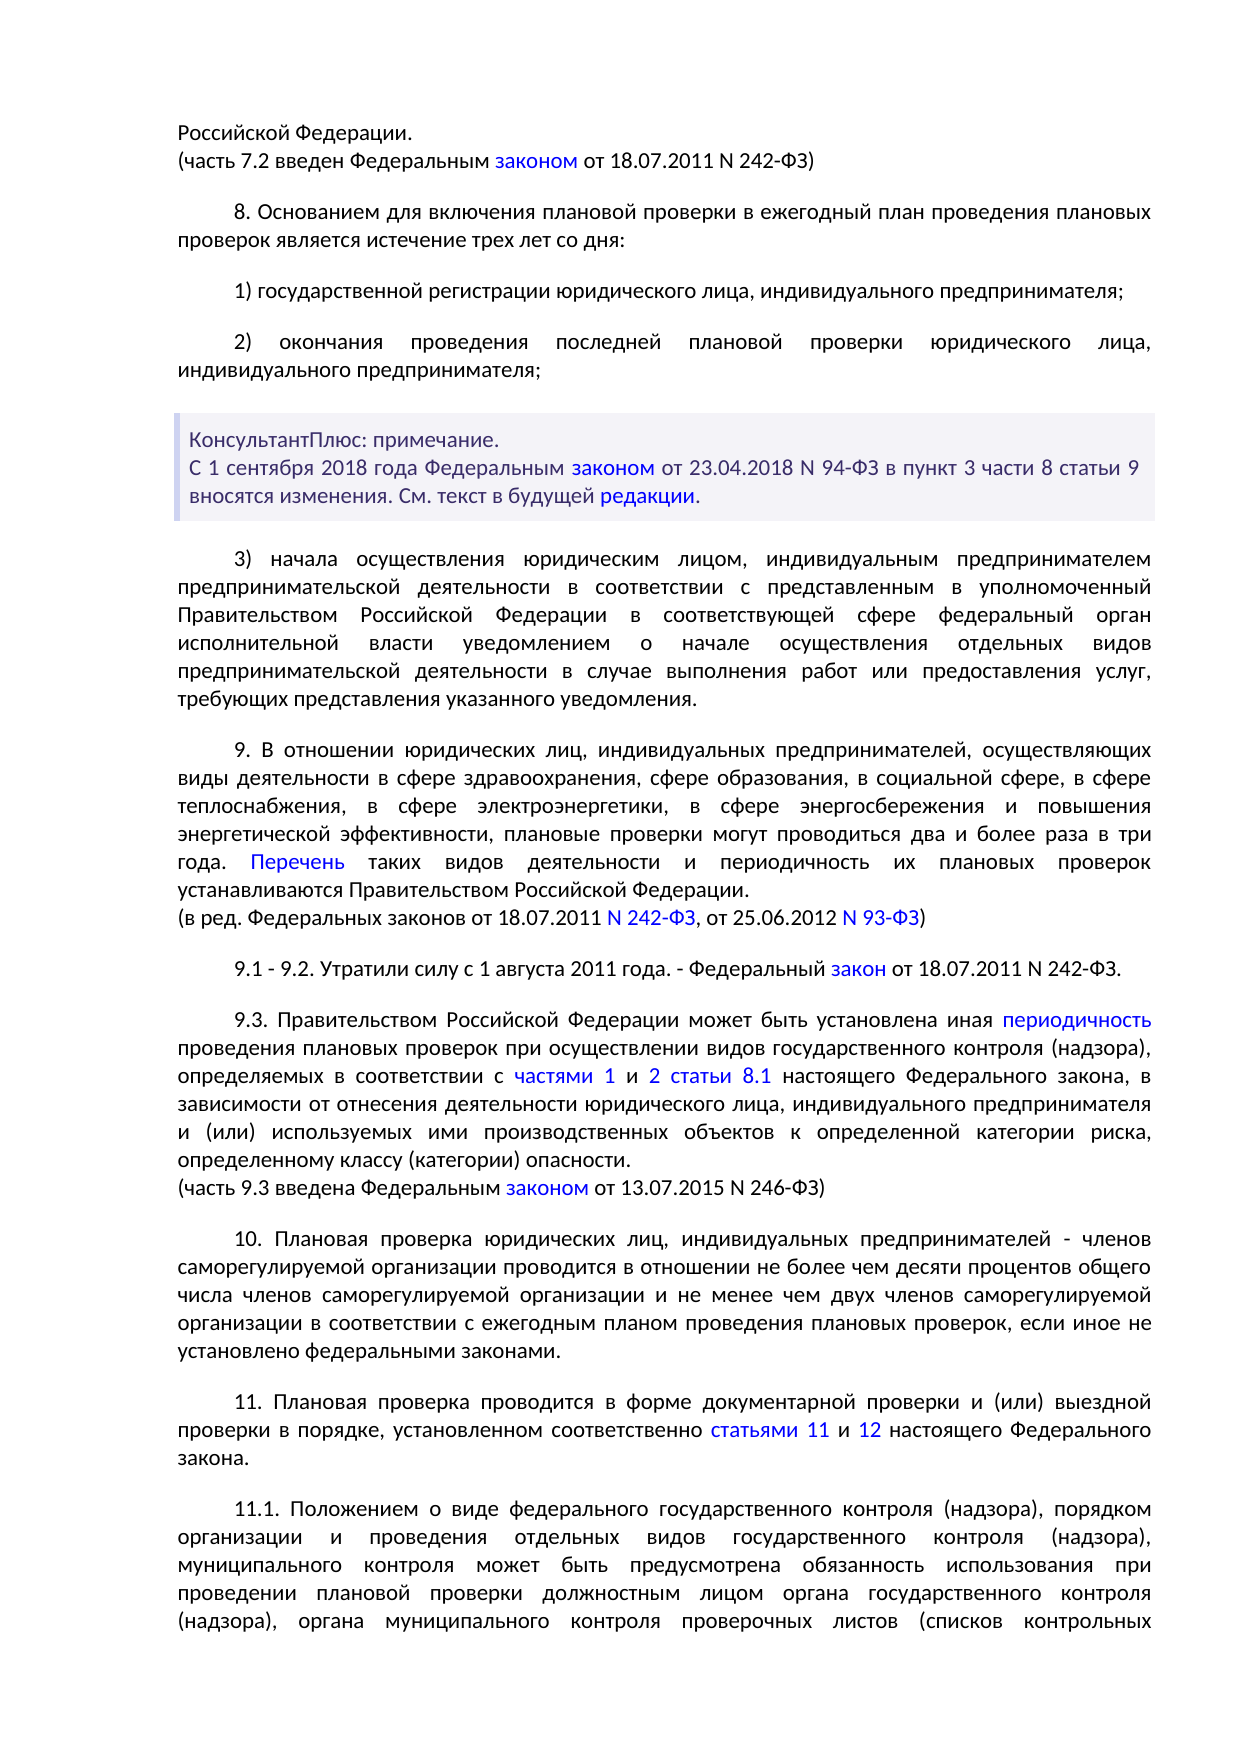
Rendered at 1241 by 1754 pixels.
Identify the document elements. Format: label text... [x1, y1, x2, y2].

text 9. В отношении юридических лиц, индивидуальных предпринимателей, осуществляющих виды деятельности в сфере здравоохранения, сфере образования, в социальной сфере, в сфере теплоснабжения, в сфере электроэнергетики, в сфере энергосбережения и повышения энергетической эффективности, плановые проверки могут проводиться два и более раза в три года. Перечень таких видов деятельности и периодичность их плановых проверок устанавливаются Правительством Российской Федерации. [177, 735, 1152, 903]
text 2) окончания проведения последней плановой проверки юридического лица, индивидуального предпринимателя; [177, 327, 1152, 383]
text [177, 1494, 1152, 1634]
text 10. Плановая проверка юридических лиц, индивидуальных предпринимателей - членов саморегулируемой организации проводится в отношении не более чем десяти процентов общего числа членов саморегулируемой организации и не менее чем двух членов саморегулируемой организации в соответствии с ежегодным планом проведения плановых проверок, если иное не установлено федеральными законами. [177, 1224, 1152, 1364]
text 1) государственной регистрации юридического лица, индивидуального предпринимателя; [177, 276, 1152, 304]
text 3) начала осуществления юридическим лицом, индивидуальным предпринимателем предпринимательской деятельности в соответствии с представленным в уполномоченный Правительством Российской Федерации в соответствующей сфере федеральный орган исполнительной власти уведомлением о начале осуществления отдельных видов предпринимательской деятельности в случае выполнения работ или предоставления услуг, требующих представления указанного уведомления. [177, 544, 1152, 712]
text 9.1 - 9.2. Утратили силу с 1 августа 2011 года. - Федеральный закон от 18.07.2011 N 242-ФЗ. [177, 954, 1152, 982]
text (часть 7.2 введен Федеральным законом от 18.07.2011 N 242-ФЗ) [177, 146, 1152, 174]
text 8. Основанием для включения плановой проверки в ежегодный план проведения плановых проверок является истечение трех лет со дня: [177, 197, 1152, 253]
text (в ред. Федеральных законов от 18.07.2011 N 242-ФЗ, от 25.06.2012 N 93-ФЗ) [177, 903, 1152, 931]
text 11. Плановая проверка проводится в форме документарной проверки и (или) выездной проверки в порядке, установленном соответственно статьями 11 и 12 настоящего Федерального закона. [177, 1387, 1152, 1471]
text 9.3. Правительством Российской Федерации может быть установлена иная периодичность проведения плановых проверок при осуществлении видов государственного контроля (надзора), определяемых в соответствии с частями 1 и 2 статьи 8.1 настоящего Федерального закона, в зависимости от отнесения деятельности юридического лица, индивидуального предпринимателя и (или) используемых ими производственных объектов к определенной категории риска, определенному классу (категории) опасности. [177, 1005, 1152, 1173]
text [177, 118, 1152, 146]
table_header КонсультантПлюс: примечание. С 1 сентября 2018 года Федеральным законом от 23.04.2018 N 94-ФЗ в пункт 3 части 8 статьи 9 вносятся изменения. См. текст в будущей редакции. [180, 413, 1149, 521]
text (часть 9.3 введена Федеральным законом от 13.07.2015 N 246-ФЗ) [177, 1173, 1152, 1201]
